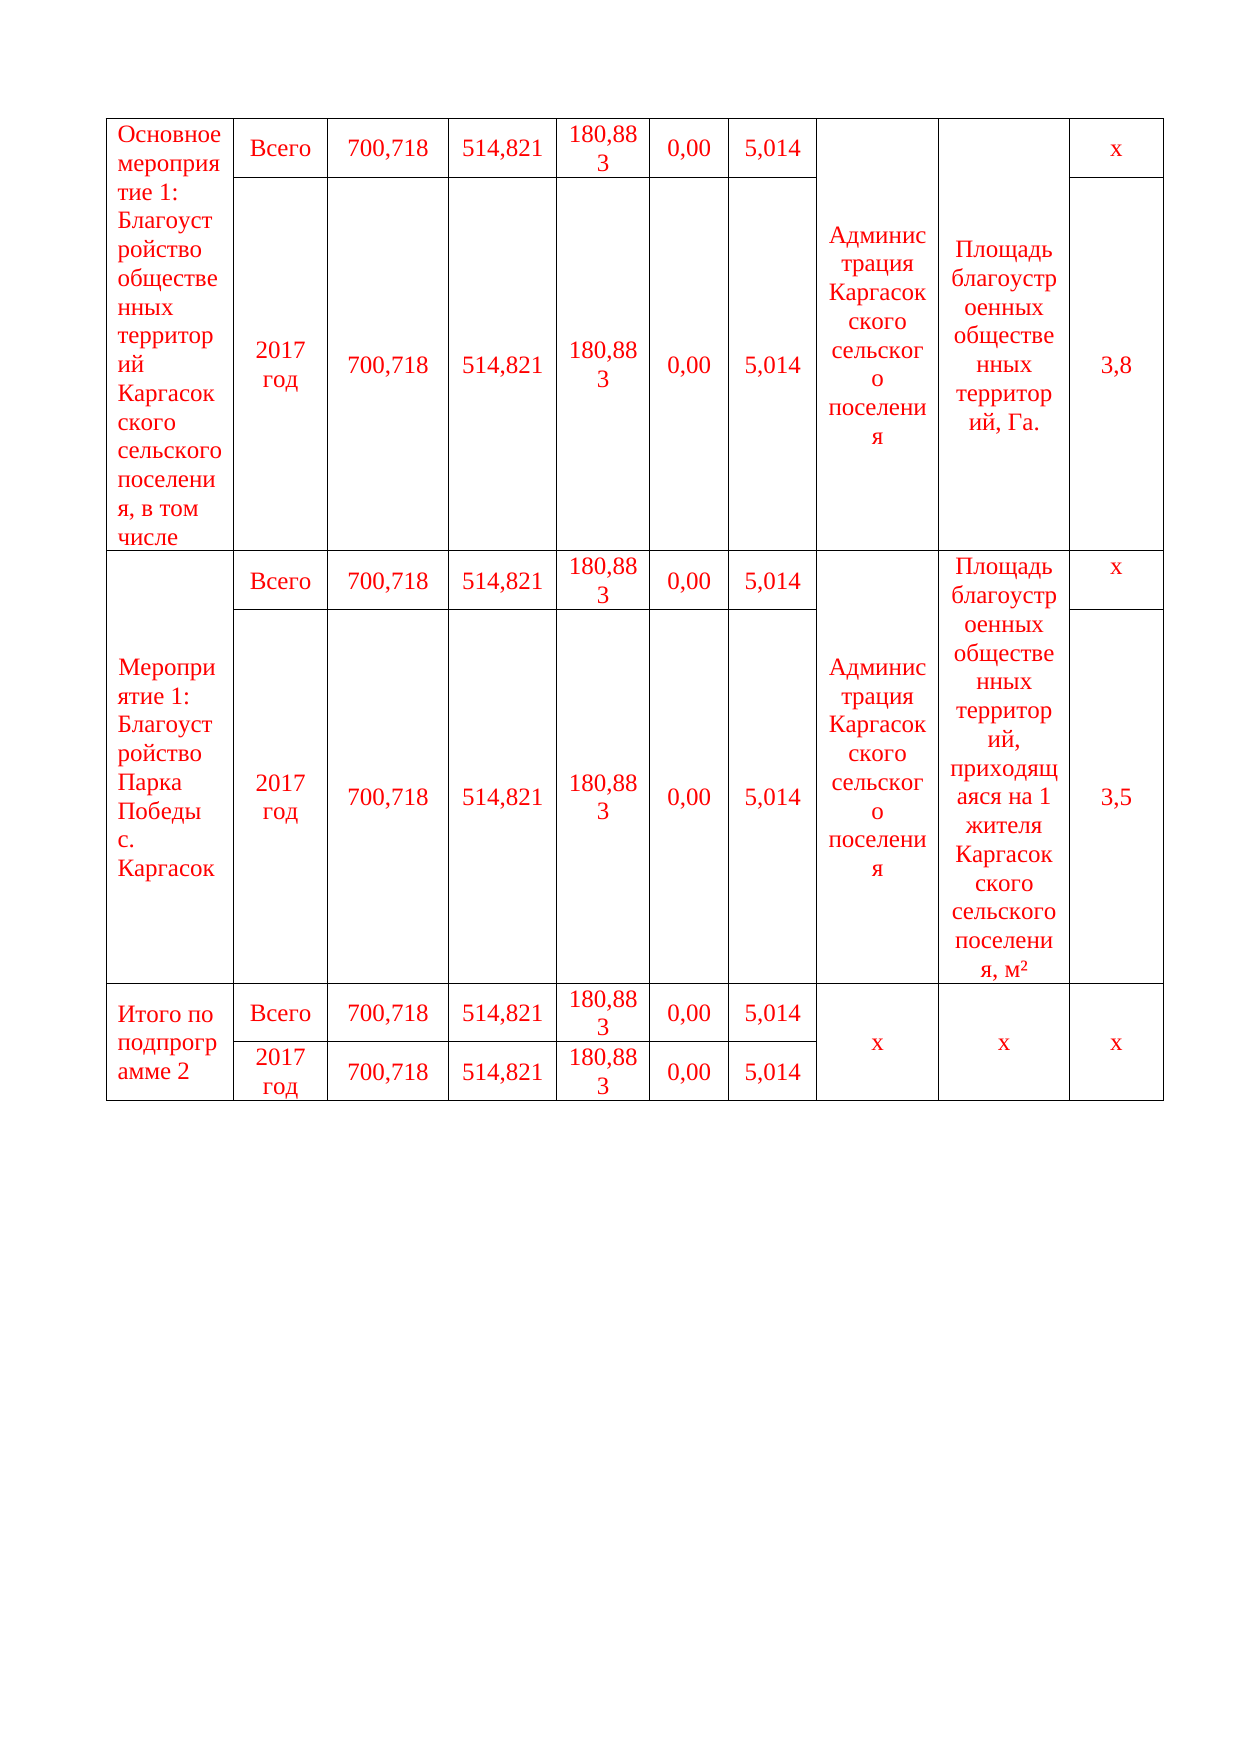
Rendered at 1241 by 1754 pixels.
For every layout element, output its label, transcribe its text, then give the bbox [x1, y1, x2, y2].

table_cell 0,00 [650, 551, 728, 609]
table_cell 5,014 [729, 551, 816, 609]
table_cell Всего [234, 119, 327, 177]
table_cell 700,718 [328, 119, 448, 177]
table_cell 0,00 [650, 1042, 728, 1100]
table_cell 0,00 [650, 610, 728, 983]
table_cell 700,718 [328, 610, 448, 983]
table_cell 180,883 [557, 178, 649, 550]
table_cell 180,883 [557, 984, 649, 1041]
table_cell Администрация Каргасокского сельского поселения [817, 119, 938, 550]
table_cell 700,718 [328, 1042, 448, 1100]
table_cell Основное мероприятие 1: Благоустройство общественных территорий Каргасокского сельского поселения, в том числе [107, 119, 233, 550]
table_cell 3,8 [1070, 178, 1163, 550]
table_cell 514,821 [449, 1042, 556, 1100]
table_cell Площадь благоустроенных общественных территорий, Га. [939, 119, 1069, 550]
table_cell 180,883 [557, 610, 649, 983]
table_cell 0,00 [650, 178, 728, 550]
table_cell х [1070, 551, 1163, 609]
table_cell 514,821 [449, 551, 556, 609]
table_cell 5,014 [729, 984, 816, 1041]
table_cell 5,014 [729, 610, 816, 983]
table_cell 2017 год [234, 178, 327, 550]
table_cell 514,821 [449, 610, 556, 983]
table_cell х [817, 984, 938, 1100]
table_cell 700,718 [328, 984, 448, 1041]
table_cell Всего [234, 984, 327, 1041]
table_cell 700,718 [328, 178, 448, 550]
table_cell 2017 год [234, 1042, 327, 1100]
table_cell Мероприятие 1: Благоустройство Парка Победы с. Каргасок [107, 551, 233, 983]
table_cell х [939, 984, 1069, 1100]
table_cell 5,014 [729, 119, 816, 177]
table_cell 3,5 [1070, 610, 1163, 983]
table_cell 514,821 [449, 119, 556, 177]
table_cell х [1070, 119, 1163, 177]
table_cell 2017 год [234, 610, 327, 983]
table_cell 5,014 [729, 178, 816, 550]
table_cell Итого по подпрограмме 2 [107, 984, 233, 1100]
table_cell 514,821 [449, 178, 556, 550]
table_cell 0,00 [650, 984, 728, 1041]
table_cell Площадь благоустроенных общественных территорий, приходящаяся на 1 жителя Каргасокского сельского поселения, м² [939, 551, 1069, 983]
table_cell 514,821 [449, 984, 556, 1041]
table_cell 700,718 [328, 551, 448, 609]
table_cell 180,883 [557, 119, 649, 177]
table_cell Всего [234, 551, 327, 609]
table_cell 0,00 [650, 119, 728, 177]
table_cell 180,883 [557, 551, 649, 609]
table_cell х [1070, 984, 1163, 1100]
table_cell 180,883 [557, 1042, 649, 1100]
table_cell 5,014 [729, 1042, 816, 1100]
table_cell Администрация Каргасокского сельского поселения [817, 551, 938, 983]
